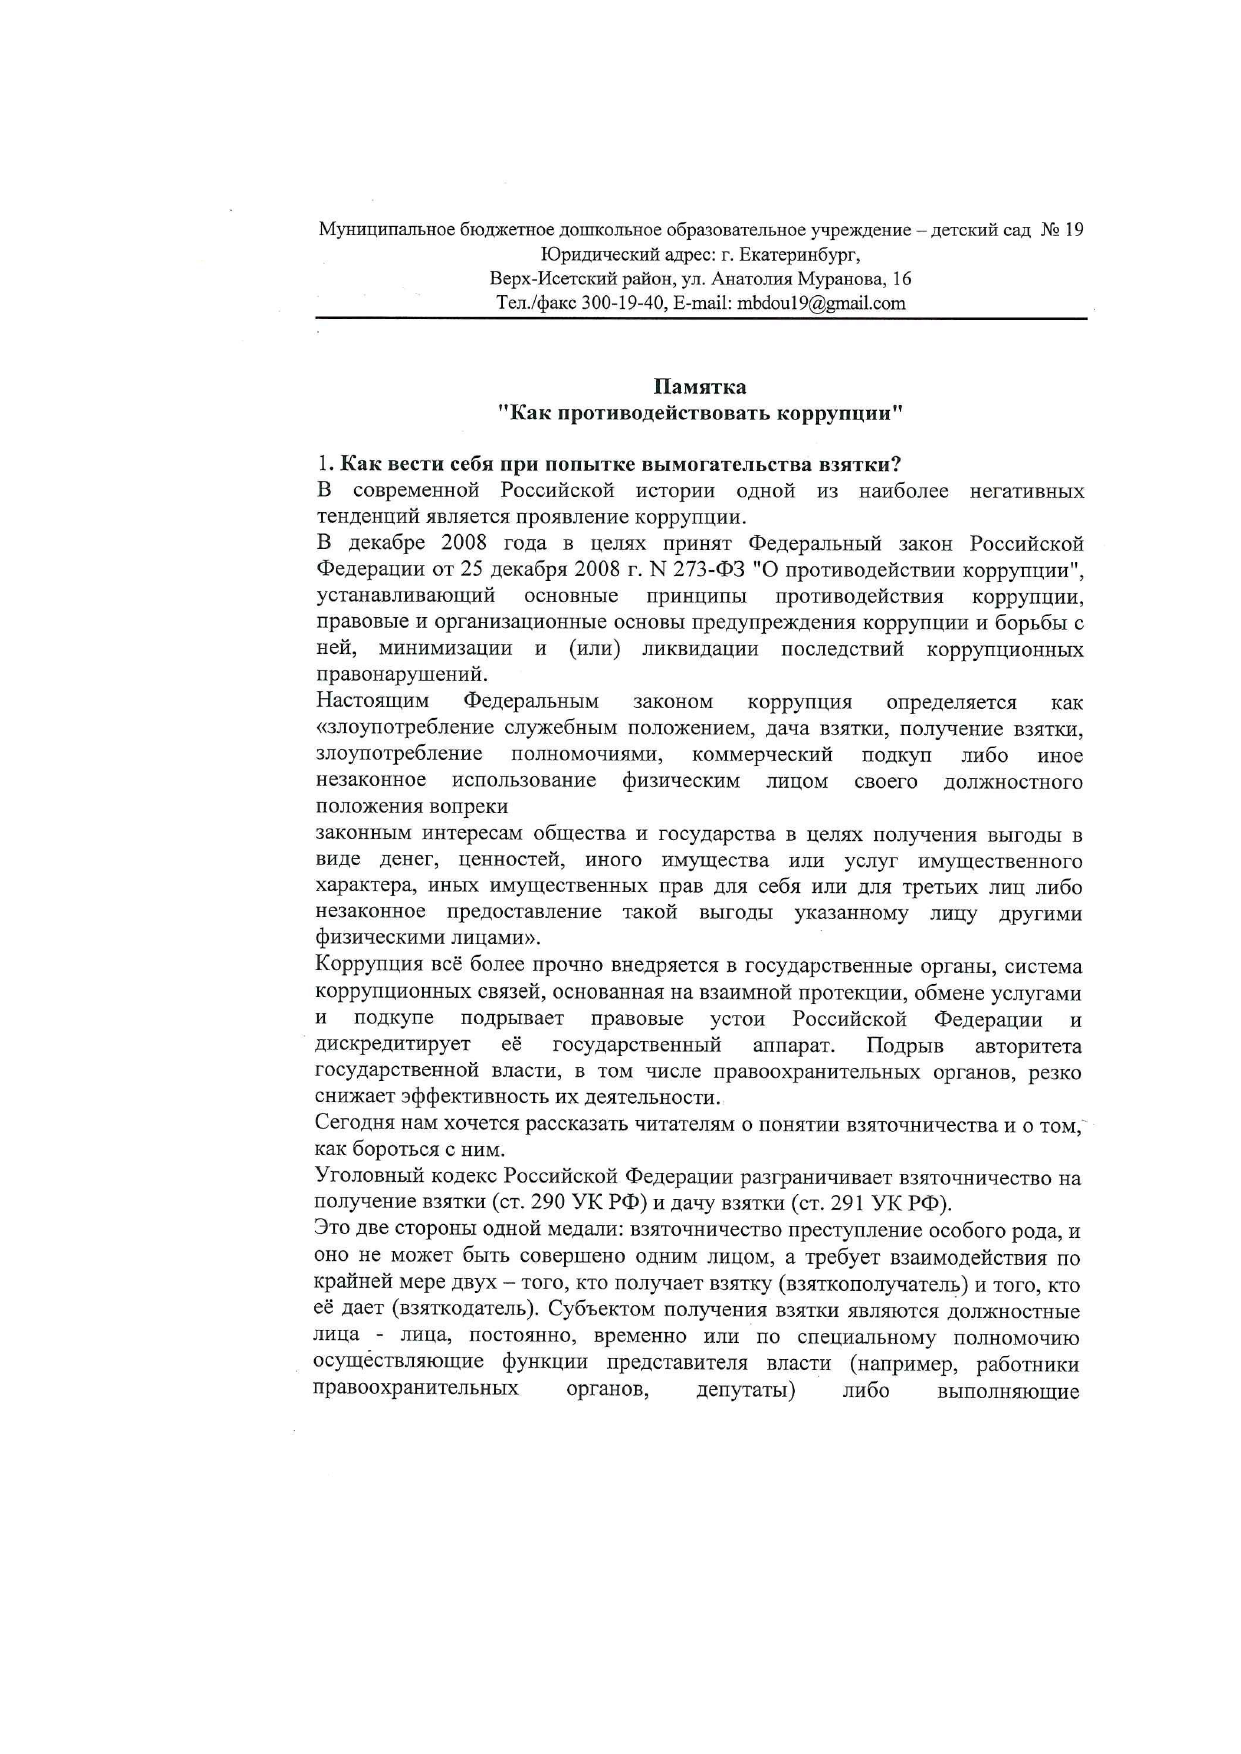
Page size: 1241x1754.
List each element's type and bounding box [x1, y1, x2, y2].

picture [177, 118, 1152, 1497]
